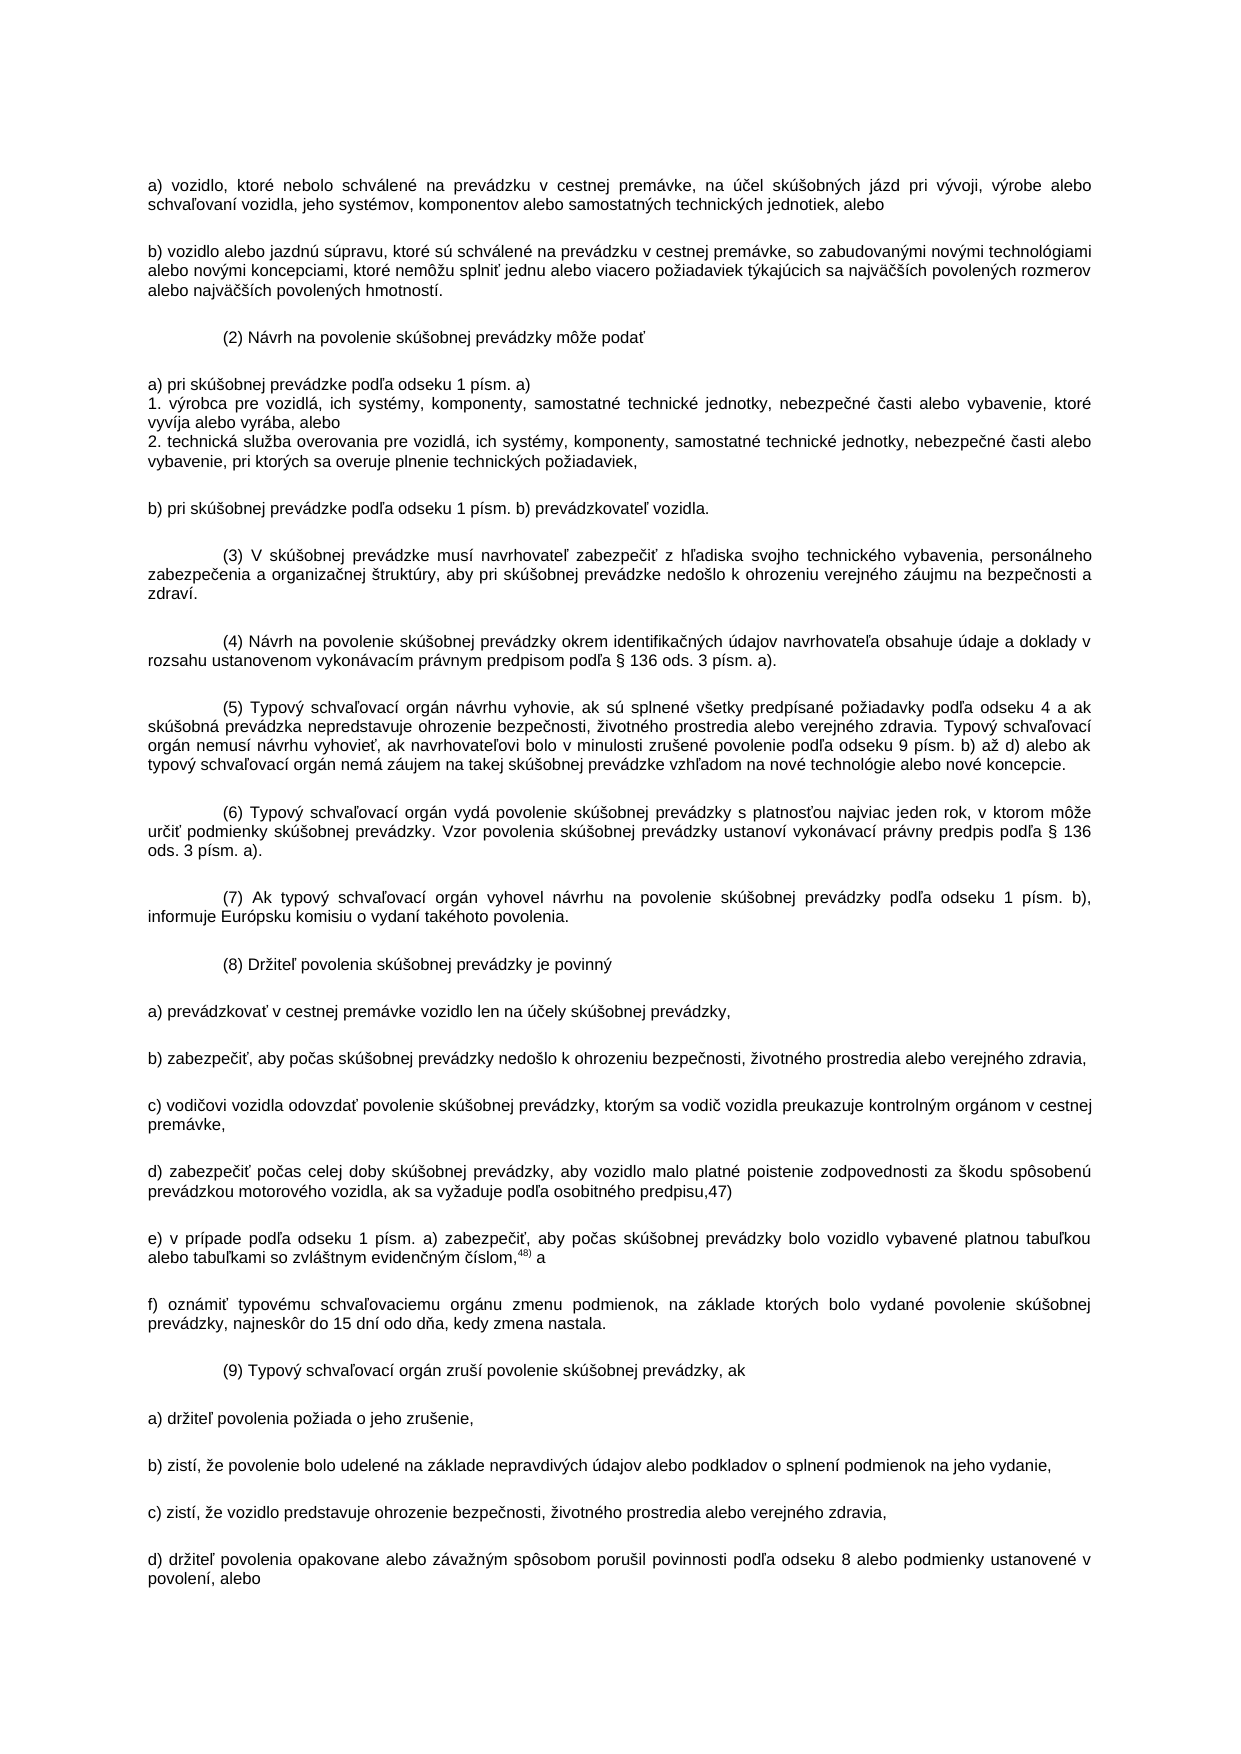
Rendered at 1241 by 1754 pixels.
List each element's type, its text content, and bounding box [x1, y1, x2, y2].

text (3) V skúšobnej prevádzke musí navrhovateľ zabezpečiť z hľadiska svojho technického vybavenia, personálneho zabezpečenia a organizačnej štruktúry, aby pri skúšobnej prevádzke nedošlo k ohrozeniu verejného záujmu na bezpečnosti a zdraví. [148, 546, 1092, 603]
text (2) Návrh na povolenie skúšobnej prevádzky môže podať [148, 328, 1092, 347]
text a) prevádzkovať v cestnej premávke vozidlo len na účely skúšobnej prevádzky, [148, 1001, 1092, 1021]
text (7) Ak typový schvaľovací orgán vyhovel návrhu na povolenie skúšobnej prevádzky podľa odseku 1 písm. b), informuje Európsku komisiu o vydaní takéhoto povolenia. [148, 888, 1092, 926]
text b) zabezpečiť, aby počas skúšobnej prevádzky nedošlo k ohrozeniu bezpečnosti, životného prostredia alebo verejného zdravia, [148, 1049, 1092, 1068]
text 2. technická služba overovania pre vozidlá, ich systémy, komponenty, samostatné technické jednotky, nebezpečné časti alebo vybavenie, pri ktorých sa overuje plnenie technických požiadaviek, [148, 432, 1092, 471]
text b) zistí, že povolenie bolo udelené na základe nepravdivých údajov alebo podkladov o splnení podmienok na jeho vydanie, [148, 1456, 1092, 1475]
text a) držiteľ povolenia požiada o jeho zrušenie, [148, 1408, 1092, 1428]
text d) zabezpečiť počas celej doby skúšobnej prevádzky, aby vozidlo malo platné poistenie zodpovednosti za škodu spôsobenú prevádzkou motorového vozidla, ak sa vyžaduje podľa osobitného predpisu,47) [148, 1162, 1092, 1201]
text c) vodičovi vozidla odovzdať povolenie skúšobnej prevádzky, ktorým sa vodič vozidla preukazuje kontrolným orgánom v cestnej premávke, [148, 1096, 1092, 1134]
text e) v prípade podľa odseku 1 písm. a) zabezpečiť, aby počas skúšobnej prevádzky bolo vozidlo vybavené platnou tabuľkou alebo tabuľkami so zvláštnym evidenčným číslom,48) a [148, 1228, 1092, 1267]
text a) vozidlo, ktoré nebolo schválené na prevádzku v cestnej premávke, na účel skúšobných jázd pri vývoji, výrobe alebo schvaľovaní vozidla, jeho systémov, komponentov alebo samostatných technických jednotiek, alebo [148, 176, 1092, 214]
text (6) Typový schvaľovací orgán vydá povolenie skúšobnej prevádzky s platnosťou najviac jeden rok, v ktorom môže určiť podmienky skúšobnej prevádzky. Vzor povolenia skúšobnej prevádzky ustanoví vykonávací právny predpis podľa § 136 ods. 3 písm. a). [148, 802, 1092, 860]
text (9) Typový schvaľovací orgán zruší povolenie skúšobnej prevádzky, ak [148, 1361, 1092, 1380]
text 1. výrobca pre vozidlá, ich systémy, komponenty, samostatné technické jednotky, nebezpečné časti alebo vybavenie, ktoré vyvíja alebo vyrába, alebo [148, 394, 1092, 432]
text (8) Držiteľ povolenia skúšobnej prevádzky je povinný [148, 954, 1092, 973]
text a) pri skúšobnej prevádzke podľa odseku 1 písm. a) [148, 375, 1092, 394]
text d) držiteľ povolenia opakovane alebo závažným spôsobom porušil povinnosti podľa odseku 8 alebo podmienky ustanovené v povolení, alebo [148, 1550, 1092, 1588]
text (4) Návrh na povolenie skúšobnej prevádzky okrem identifikačných údajov navrhovateľa obsahuje údaje a doklady v rozsahu ustanovenom vykonávacím právnym predpisom podľa § 136 ods. 3 písm. a). [148, 631, 1092, 670]
text f) oznámiť typovému schvaľovaciemu orgánu zmenu podmienok, na základe ktorých bolo vydané povolenie skúšobnej prevádzky, najneskôr do 15 dní odo dňa, kedy zmena nastala. [148, 1295, 1092, 1333]
text c) zistí, že vozidlo predstavuje ohrozenie bezpečnosti, životného prostredia alebo verejného zdravia, [148, 1503, 1092, 1522]
text b) pri skúšobnej prevádzke podľa odseku 1 písm. b) prevádzkovateľ vozidla. [148, 499, 1092, 518]
text b) vozidlo alebo jazdnú súpravu, ktoré sú schválené na prevádzku v cestnej premávke, so zabudovanými novými technológiami alebo novými koncepciami, ktoré nemôžu splniť jednu alebo viacero požiadaviek týkajúcich sa najväčších povolených rozmerov alebo najväčších povolených hmotností. [148, 242, 1092, 299]
text (5) Typový schvaľovací orgán návrhu vyhovie, ak sú splnené všetky predpísané požiadavky podľa odseku 4 a ak skúšobná prevádzka nepredstavuje ohrozenie bezpečnosti, životného prostredia alebo verejného zdravia. Typový schvaľovací orgán nemusí návrhu vyhovieť, ak navrhovateľovi bolo v minulosti zrušené povolenie podľa odseku 9 písm. b) až d) alebo ak typový schvaľovací orgán nemá záujem na takej skúšobnej prevádzke vzhľadom na nové technológie alebo nové koncepcie. [148, 698, 1092, 774]
